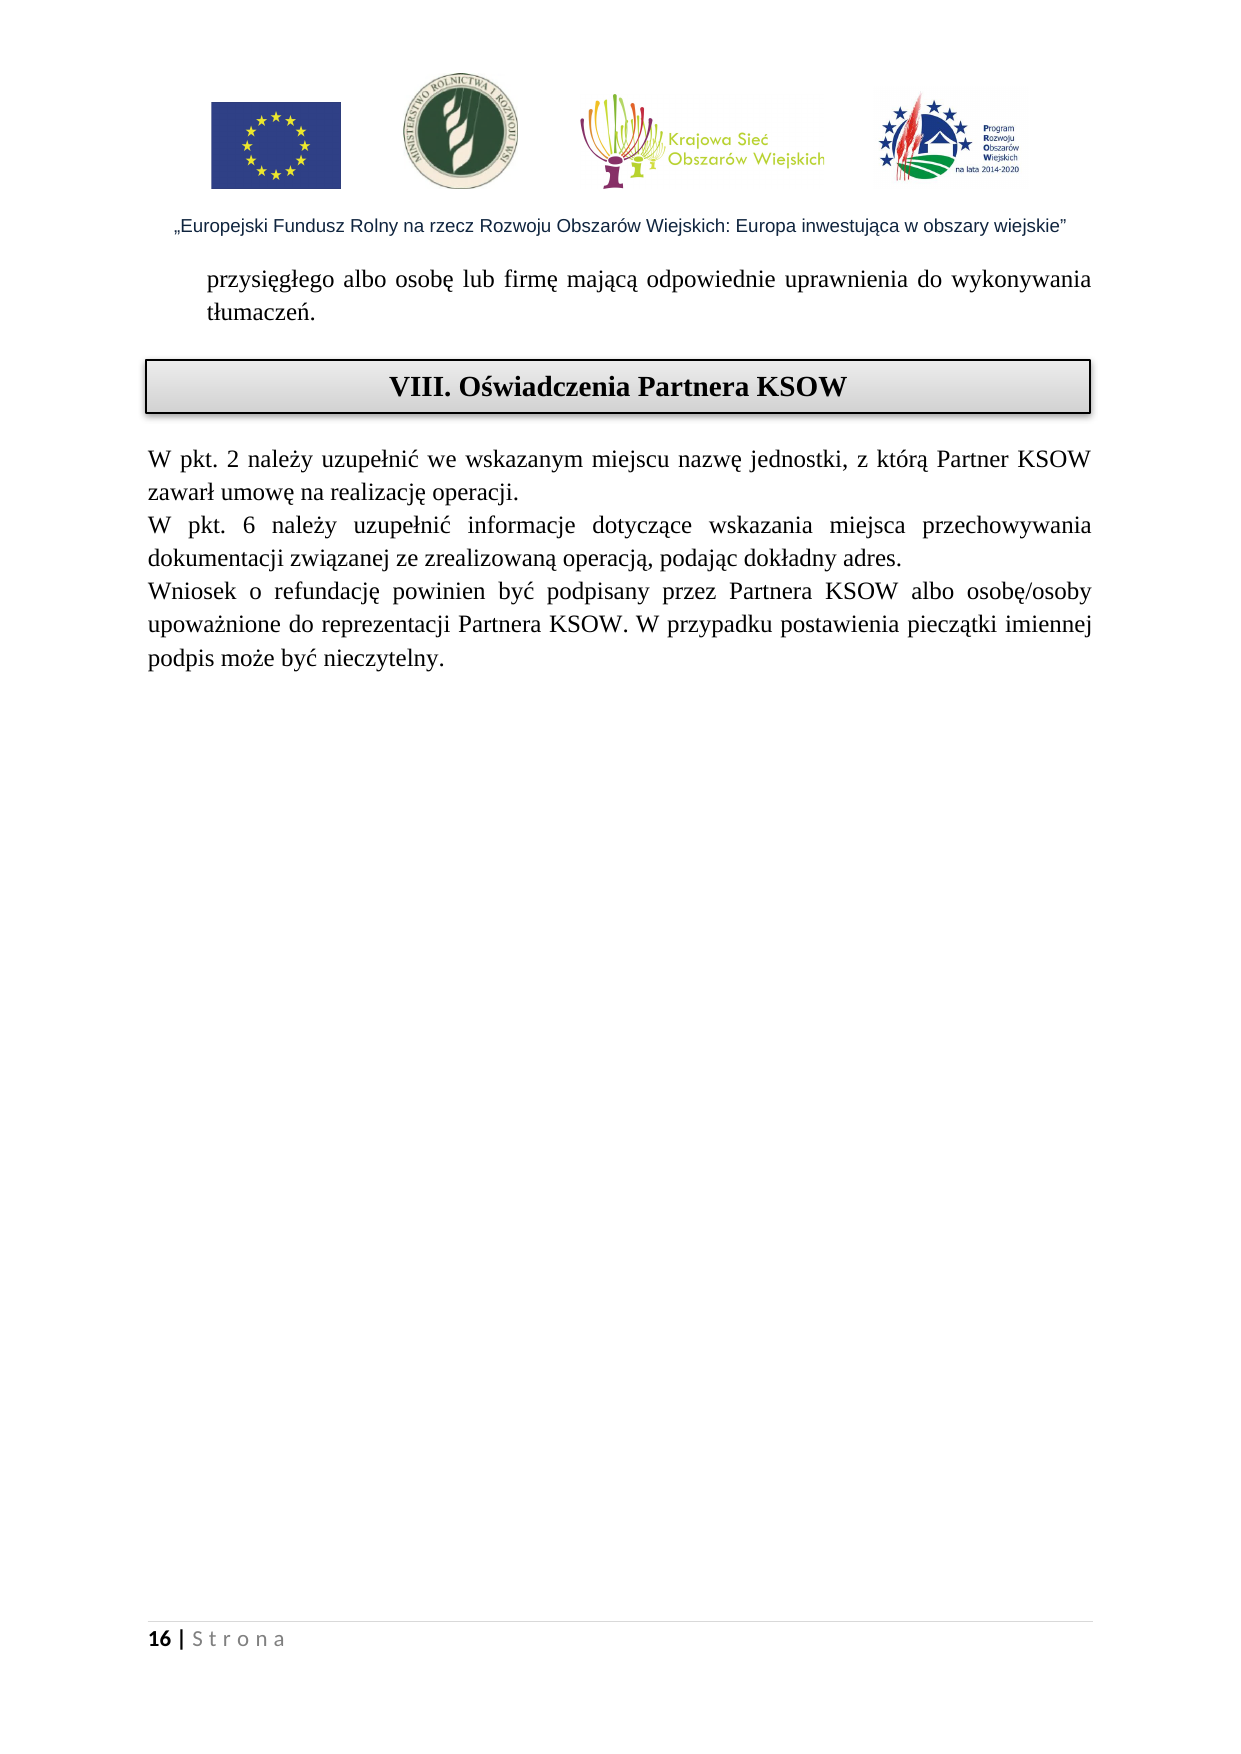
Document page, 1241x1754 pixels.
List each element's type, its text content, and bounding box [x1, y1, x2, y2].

picture [872, 86, 1029, 189]
list W pkt. 6 należy uzupełnić informacje dotyczące wskazania miejsca przechowywania dokumentacji związanej ze zrealizowaną operacją, podając dokładny adres. [148, 510, 1093, 572]
picture [211, 102, 341, 189]
picture [580, 94, 825, 189]
list Wniosek o refundację powinien być podpisany przez Partnera KSOW albo osobę/osoby upoważnione do reprezentacji Partnera KSOW. W przypadku postawienia pieczątki imiennej podpis może być nieczytelny. [148, 576, 1093, 671]
picture [403, 73, 518, 189]
list W pkt. 2 należy uzupełnić we wskazanym miejscu nazwę jednostki, z którą Partner KSOW zawarł umowę na realizację operacji. [148, 444, 1093, 506]
